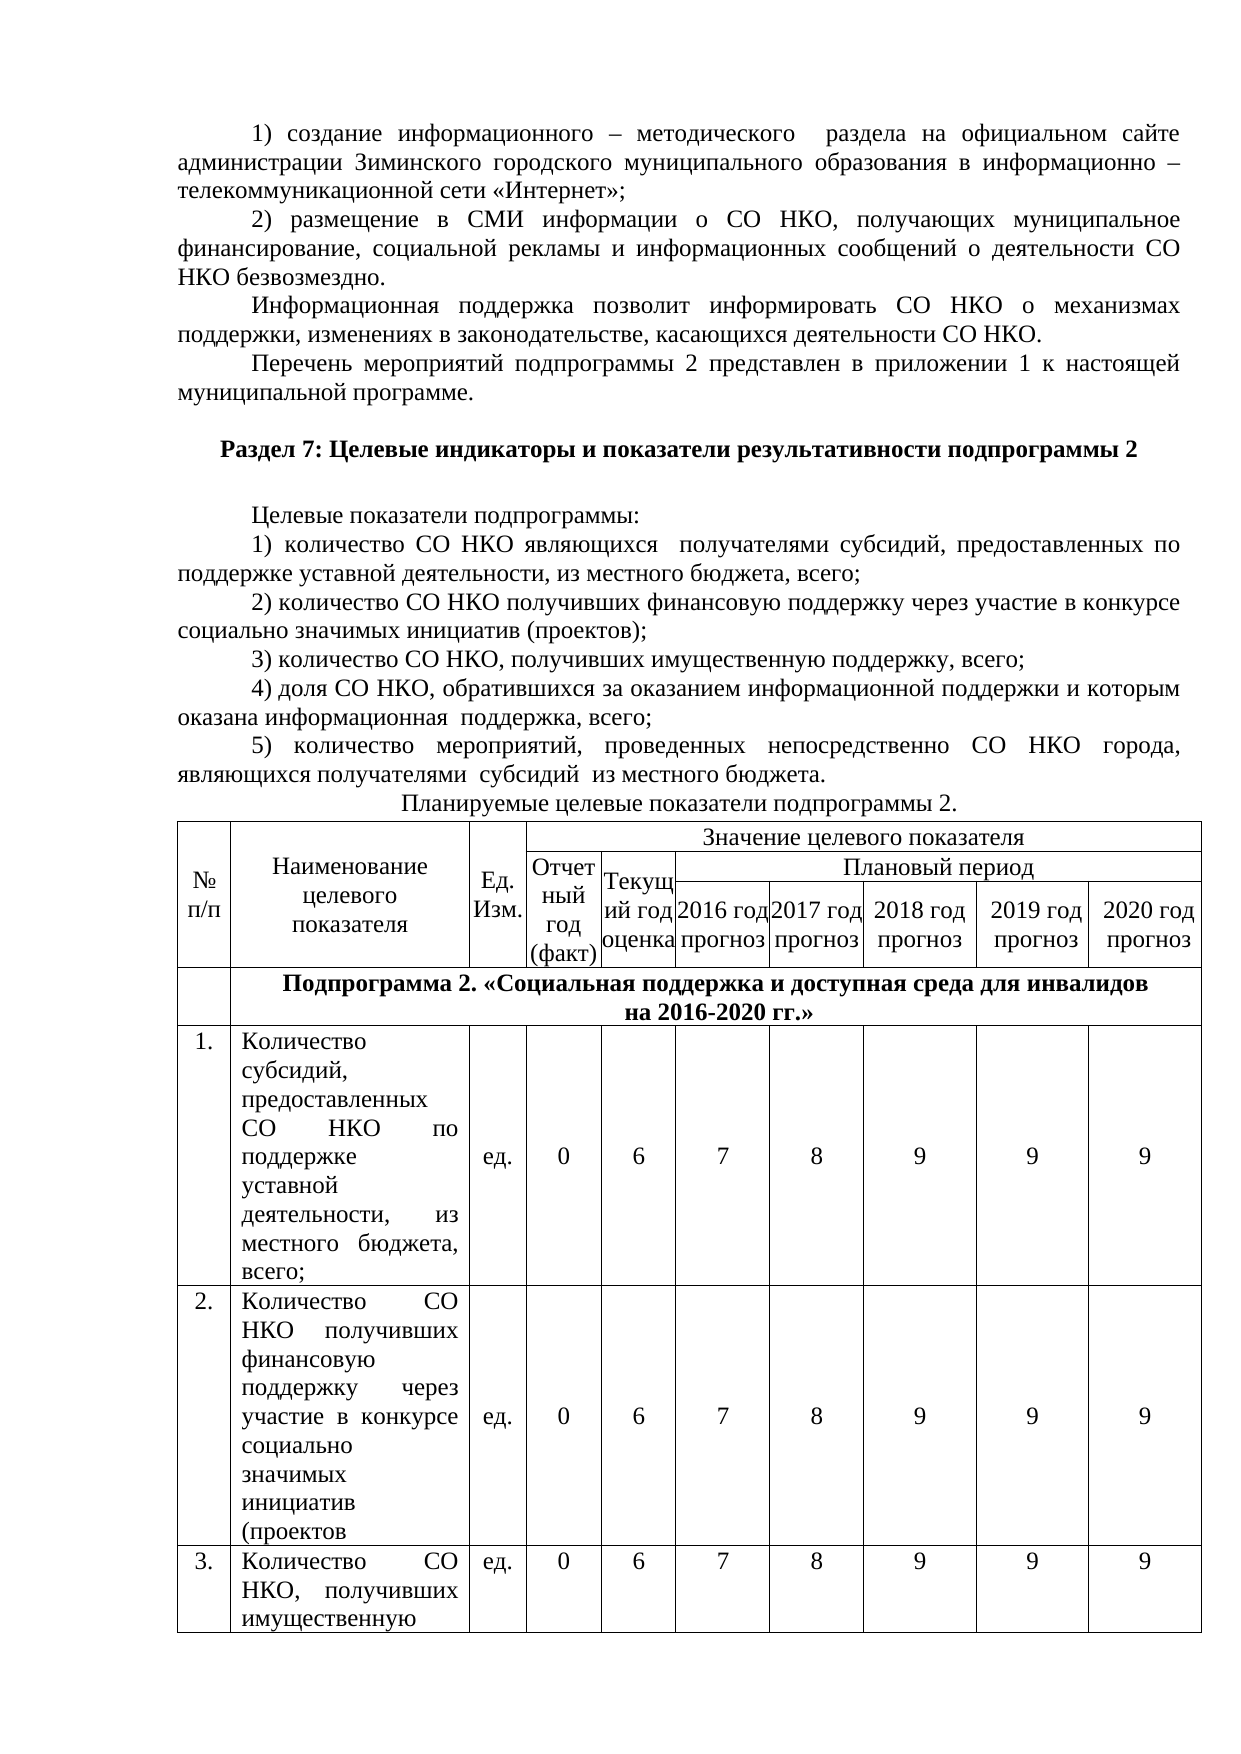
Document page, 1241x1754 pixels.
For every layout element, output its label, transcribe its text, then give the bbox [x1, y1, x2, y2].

text 1) создание информационного – методического раздела на официальном сайте администрации Зиминского городского муниципального образования в информационно – телекоммуникационной сети «Интернет»; [177, 118, 1181, 204]
table_cell 0 [527, 1286, 601, 1545]
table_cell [231, 1546, 469, 1632]
table_cell 8 [770, 1546, 863, 1632]
table_cell 9 [1089, 1286, 1201, 1545]
table_cell 0 [527, 1026, 601, 1285]
table_header № п/п [178, 822, 230, 967]
text 1) количество СО НКО являющихся получателями субсидий, предоставленных по поддержке уставной деятельности, из местного бюджета, всего; [177, 529, 1181, 587]
table_cell 7 [676, 1026, 769, 1285]
table_cell 8 [770, 1026, 863, 1285]
table_cell 9 [864, 1286, 976, 1545]
table_cell 9 [1089, 1026, 1201, 1285]
table_cell Количество СО НКО получивших финансовую поддержку через участие в конкурсе социально значимых инициатив (проектов [231, 1286, 469, 1545]
text Информационная поддержка позволит информировать СО НКО о механизмах поддержки, изменениях в законодательстве, касающихся деятельности СО НКО. [177, 291, 1181, 348]
table_cell 3. [178, 1546, 230, 1632]
table_cell 2016 год прогноз [676, 882, 769, 967]
table_cell ед. [470, 1286, 526, 1545]
text 4) доля СО НКО, обратившихся за оказанием информационной поддержки и которым оказана информационная поддержка, всего; [177, 673, 1181, 730]
table_cell Подпрограмма 2. «Социальная поддержка и доступная среда для инвалидов на 2016-2020 гг.» [231, 968, 1201, 1025]
table_cell 7 [676, 1286, 769, 1545]
text 2) количество СО НКО получивших финансовую поддержку через участие в конкурсе социально значимых инициатив (проектов); [177, 587, 1181, 644]
table_cell 6 [602, 1286, 675, 1545]
text Перечень мероприятий подпрограммы 2 представлен в приложении 1 к настоящей муниципальной программе. [177, 348, 1181, 406]
table_header Ед. Изм. [470, 822, 526, 967]
text Раздел 7: Целевые индикаторы и показатели результативности подпрограммы 2 [177, 434, 1181, 463]
table_cell 7 [676, 1546, 769, 1632]
table_cell 2020 год прогноз [1089, 882, 1201, 967]
table_cell Плановый период [676, 852, 1201, 881]
text 5) количество мероприятий, проведенных непосредственно СО НКО города, являющихся получателями субсидий из местного бюджета. [177, 730, 1181, 788]
table_cell 0 [527, 1546, 601, 1632]
table_cell 2018 год прогноз [864, 882, 976, 967]
table_cell 2. [178, 1286, 230, 1545]
table_cell [178, 968, 230, 1025]
table_cell 9 [864, 1546, 976, 1632]
table_cell Отчетный год (факт) [527, 852, 601, 967]
table_cell 2019 год прогноз [977, 882, 1088, 967]
text Целевые показатели подпрограммы: [177, 500, 1181, 529]
table_header Значение целевого показателя [527, 822, 1201, 851]
table_cell 2017 год прогноз [770, 882, 863, 967]
table_cell 9 [977, 1546, 1088, 1632]
table_cell ед. [470, 1546, 526, 1632]
table_header Наименование целевого показателя [231, 822, 469, 967]
table_cell Текущий год оценка [602, 852, 675, 967]
table_cell 9 [1089, 1546, 1201, 1632]
table_cell 6 [602, 1546, 675, 1632]
table_cell 9 [864, 1026, 976, 1285]
text 2) размещение в СМИ информации о СО НКО, получающих муниципальное финансирование, социальной рекламы и информационных сообщений о деятельности СО НКО безвозмездно. [177, 204, 1181, 291]
table_cell 1. [178, 1026, 230, 1285]
text Планируемые целевые показатели подпрограммы 2. [177, 788, 1181, 817]
text 3) количество СО НКО, получивших имущественную поддержку, всего; [177, 644, 1181, 673]
table_cell 6 [602, 1026, 675, 1285]
table_cell 9 [977, 1286, 1088, 1545]
table_cell Количество субсидий, предоставленных СО НКО по поддержке уставной деятельности, из местного бюджета, всего; [231, 1026, 469, 1285]
table_cell 8 [770, 1286, 863, 1545]
table_cell 9 [977, 1026, 1088, 1285]
table_cell ед. [470, 1026, 526, 1285]
